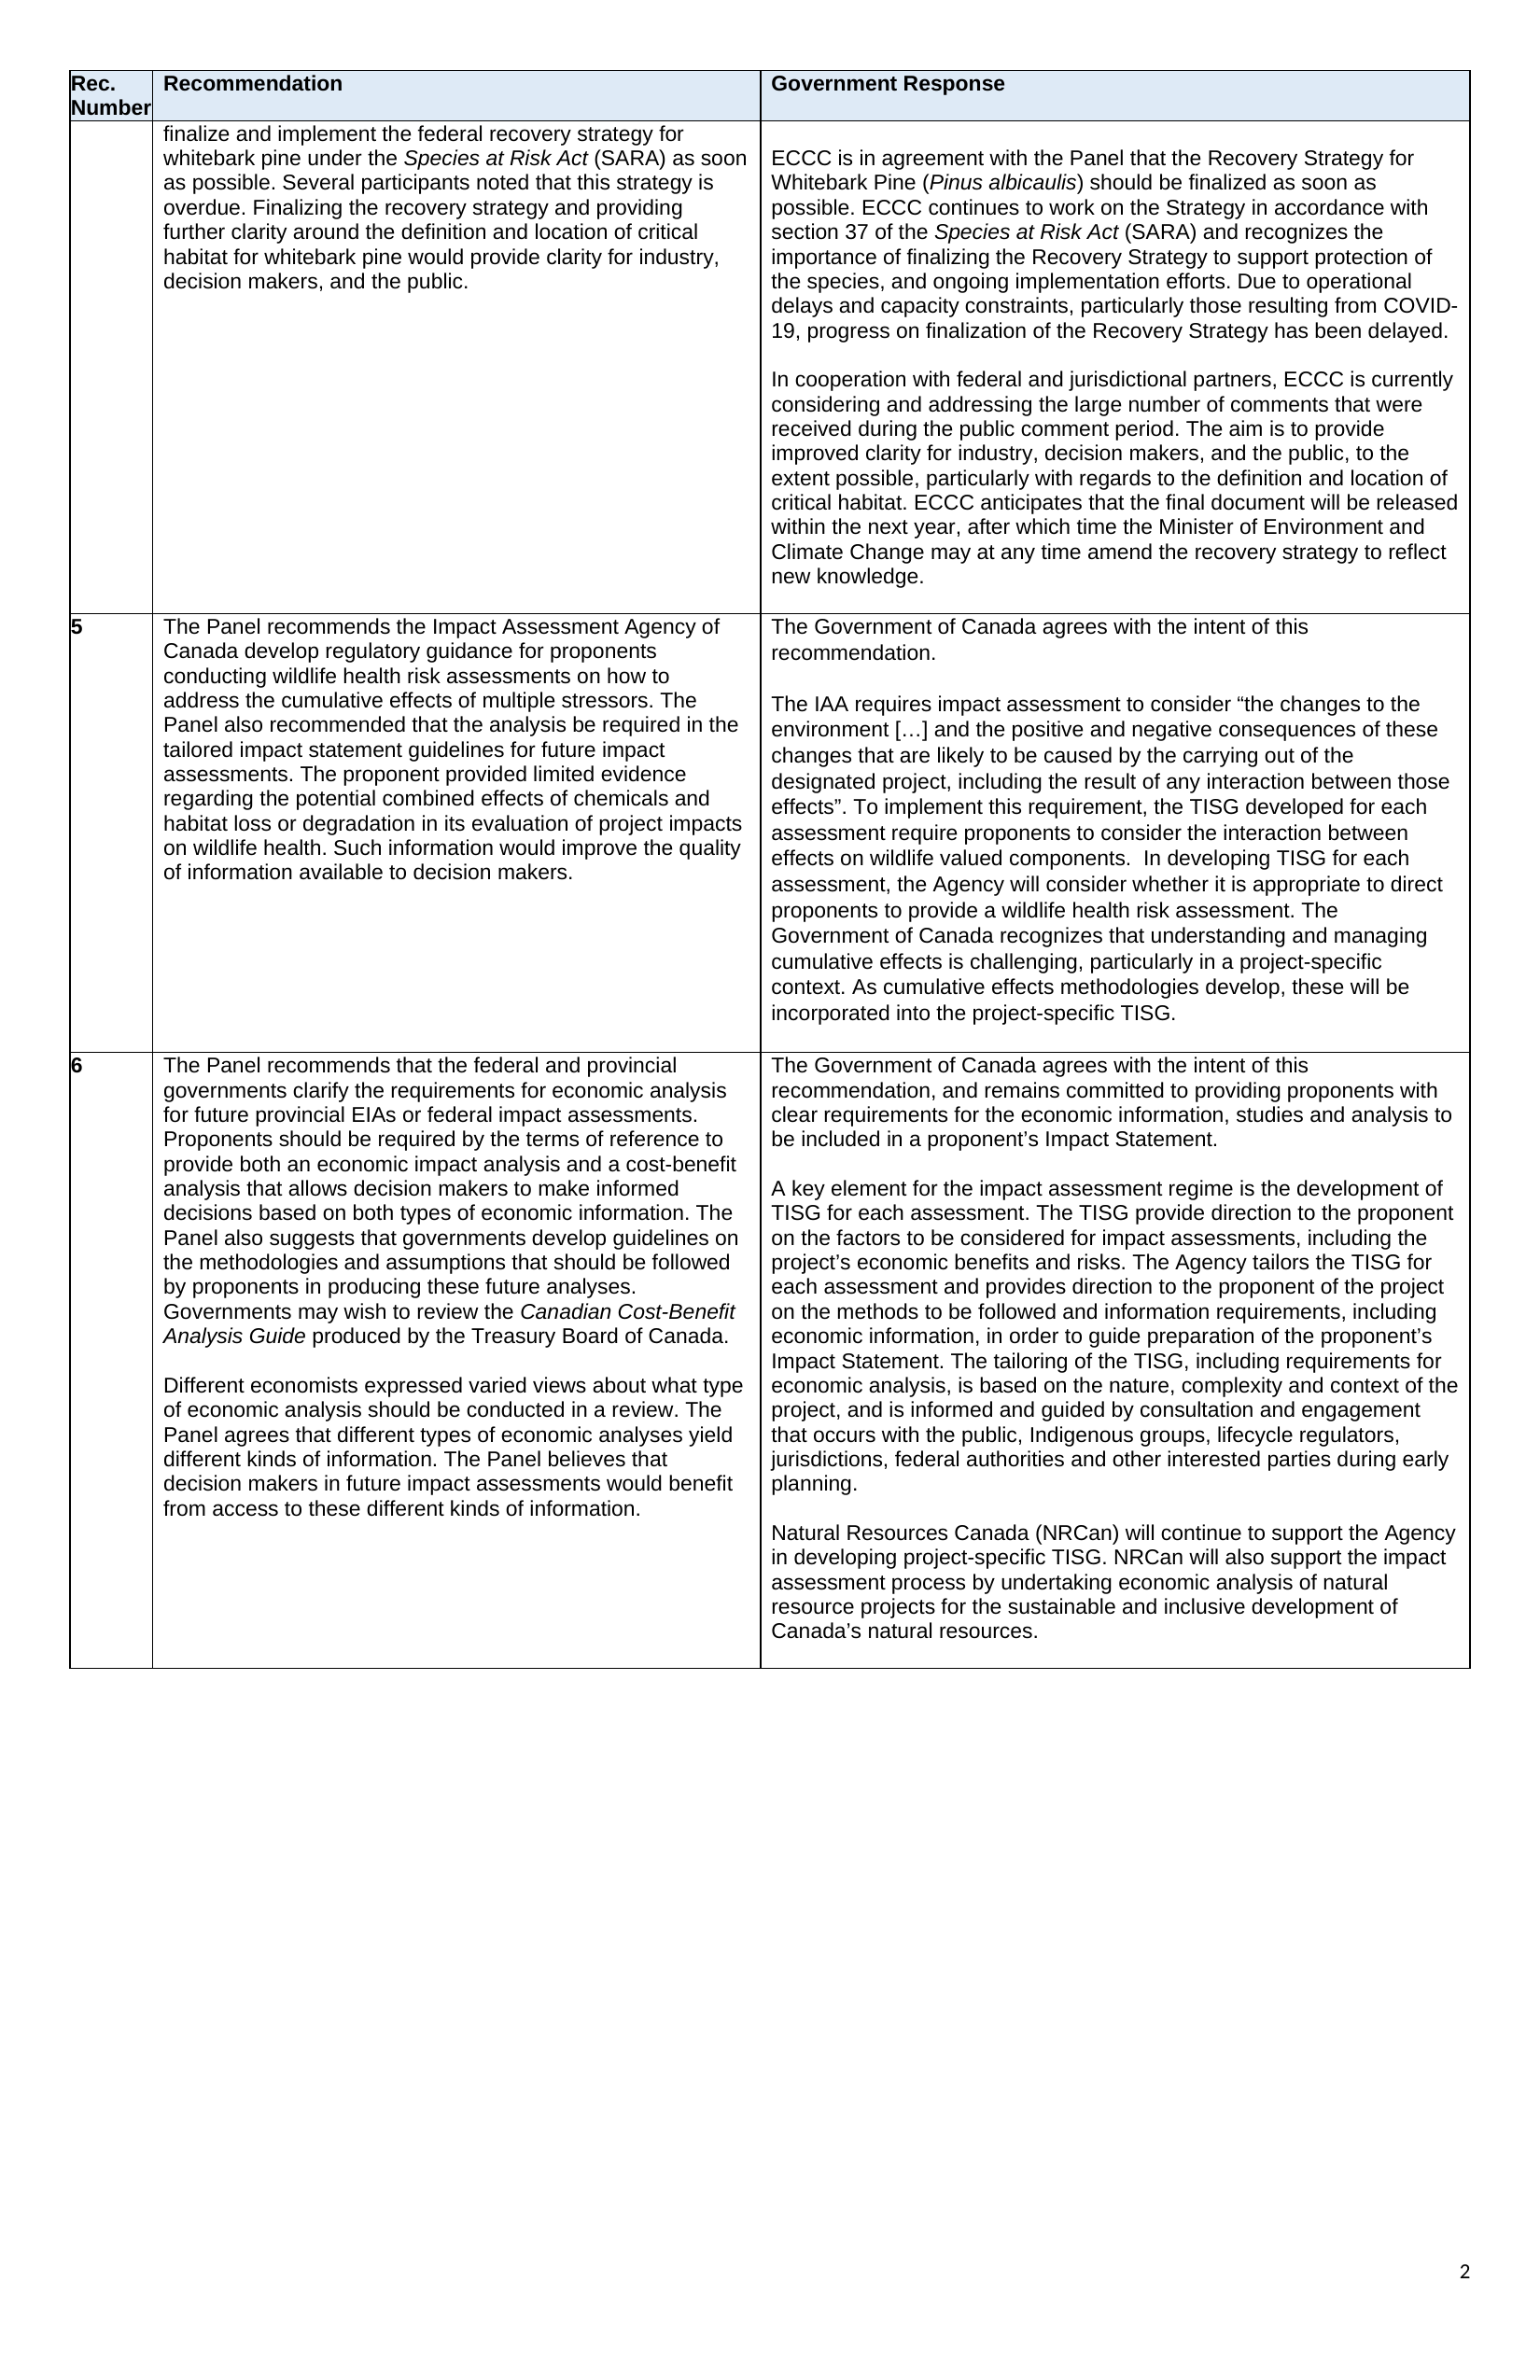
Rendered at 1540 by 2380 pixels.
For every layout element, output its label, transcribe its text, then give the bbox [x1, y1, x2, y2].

table_cell The Panel recommends that the federal and provincial governments clarify the requirements for economic analysis for future provincial EIAs or federal impact assessments. Proponents should be required by the terms of reference to provide both an economic impact analysis and a cost-benefit analysis that allows decision makers to make informed decisions based on both types of economic information. The Panel also suggests that governments develop guidelines on the methodologies and assumptions that should be followed by proponents in producing these future analyses. Governments may wish to review the Canadian Cost-Benefit Analysis Guide produced by the Treasury Board of Canada. Different economists expressed varied views about what type of economic analysis should be conducted in a review. The Panel agrees that different types of economic analyses yield different kinds of information. The Panel believes that decision makers in future impact assessments would benefit from access to these different kinds of information. [153, 1053, 760, 1668]
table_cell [153, 121, 760, 613]
table_cell The Government of Canada agrees with the intent of this recommendation, and remains committed to providing proponents with clear requirements for the economic information, studies and analysis to be included in a proponent’s Impact Statement. A key element for the impact assessment regime is the development of TISG for each assessment. The TISG provide direction to the proponent on the factors to be considered for impact assessments, including the project’s economic benefits and risks. The Agency tailors the TISG for each assessment and provides direction to the proponent of the project on the methods to be followed and information requirements, including economic information, in order to guide preparation of the proponent’s Impact Statement. The tailoring of the TISG, including requirements for economic analysis, is based on the nature, complexity and context of the project, and is informed and guided by consultation and engagement that occurs with the public, Indigenous groups, lifecycle regulators, jurisdictions, federal authorities and other interested parties during early planning. Natural Resources Canada (NRCan) will continue to support the Agency in developing project-specific TISG. NRCan will also support the impact assessment process by undertaking economic analysis of natural resource projects for the sustainable and inclusive development of Canada’s natural resources. [762, 1053, 1469, 1668]
table_cell The Government of Canada agrees with the intent of this recommendation. The IAA requires impact assessment to consider “the changes to the environment […] and the positive and negative consequences of these changes that are likely to be caused by the carrying out of the designated project, including the result of any interaction between those effects”. To implement this requirement, the TISG developed for each assessment require proponents to consider the interaction between effects on wildlife valued components. In developing TISG for each assessment, the Agency will consider whether it is appropriate to direct proponents to provide a wildlife health risk assessment. The Government of Canada recognizes that understanding and managing cumulative effects is challenging, particularly in a project-specific context. As cumulative effects methodologies develop, these will be incorporated into the project-specific TISG. [762, 614, 1469, 1052]
table_header Recommendation [153, 71, 760, 120]
table_header Rec. Number [71, 71, 152, 120]
table_cell 6 [71, 1053, 152, 1668]
table_header Government Response [762, 71, 1469, 120]
table_cell 5 [71, 614, 152, 1052]
table_cell The Panel recommends the Impact Assessment Agency of Canada develop regulatory guidance for proponents conducting wildlife health risk assessments on how to address the cumulative effects of multiple stressors. The Panel also recommended that the analysis be required in the tailored impact statement guidelines for future impact assessments. The proponent provided limited evidence regarding the potential combined effects of chemicals and habitat loss or degradation in its evaluation of project impacts on wildlife health. Such information would improve the quality of information available to decision makers. [153, 614, 760, 1052]
table_cell 4 [71, 121, 152, 613]
